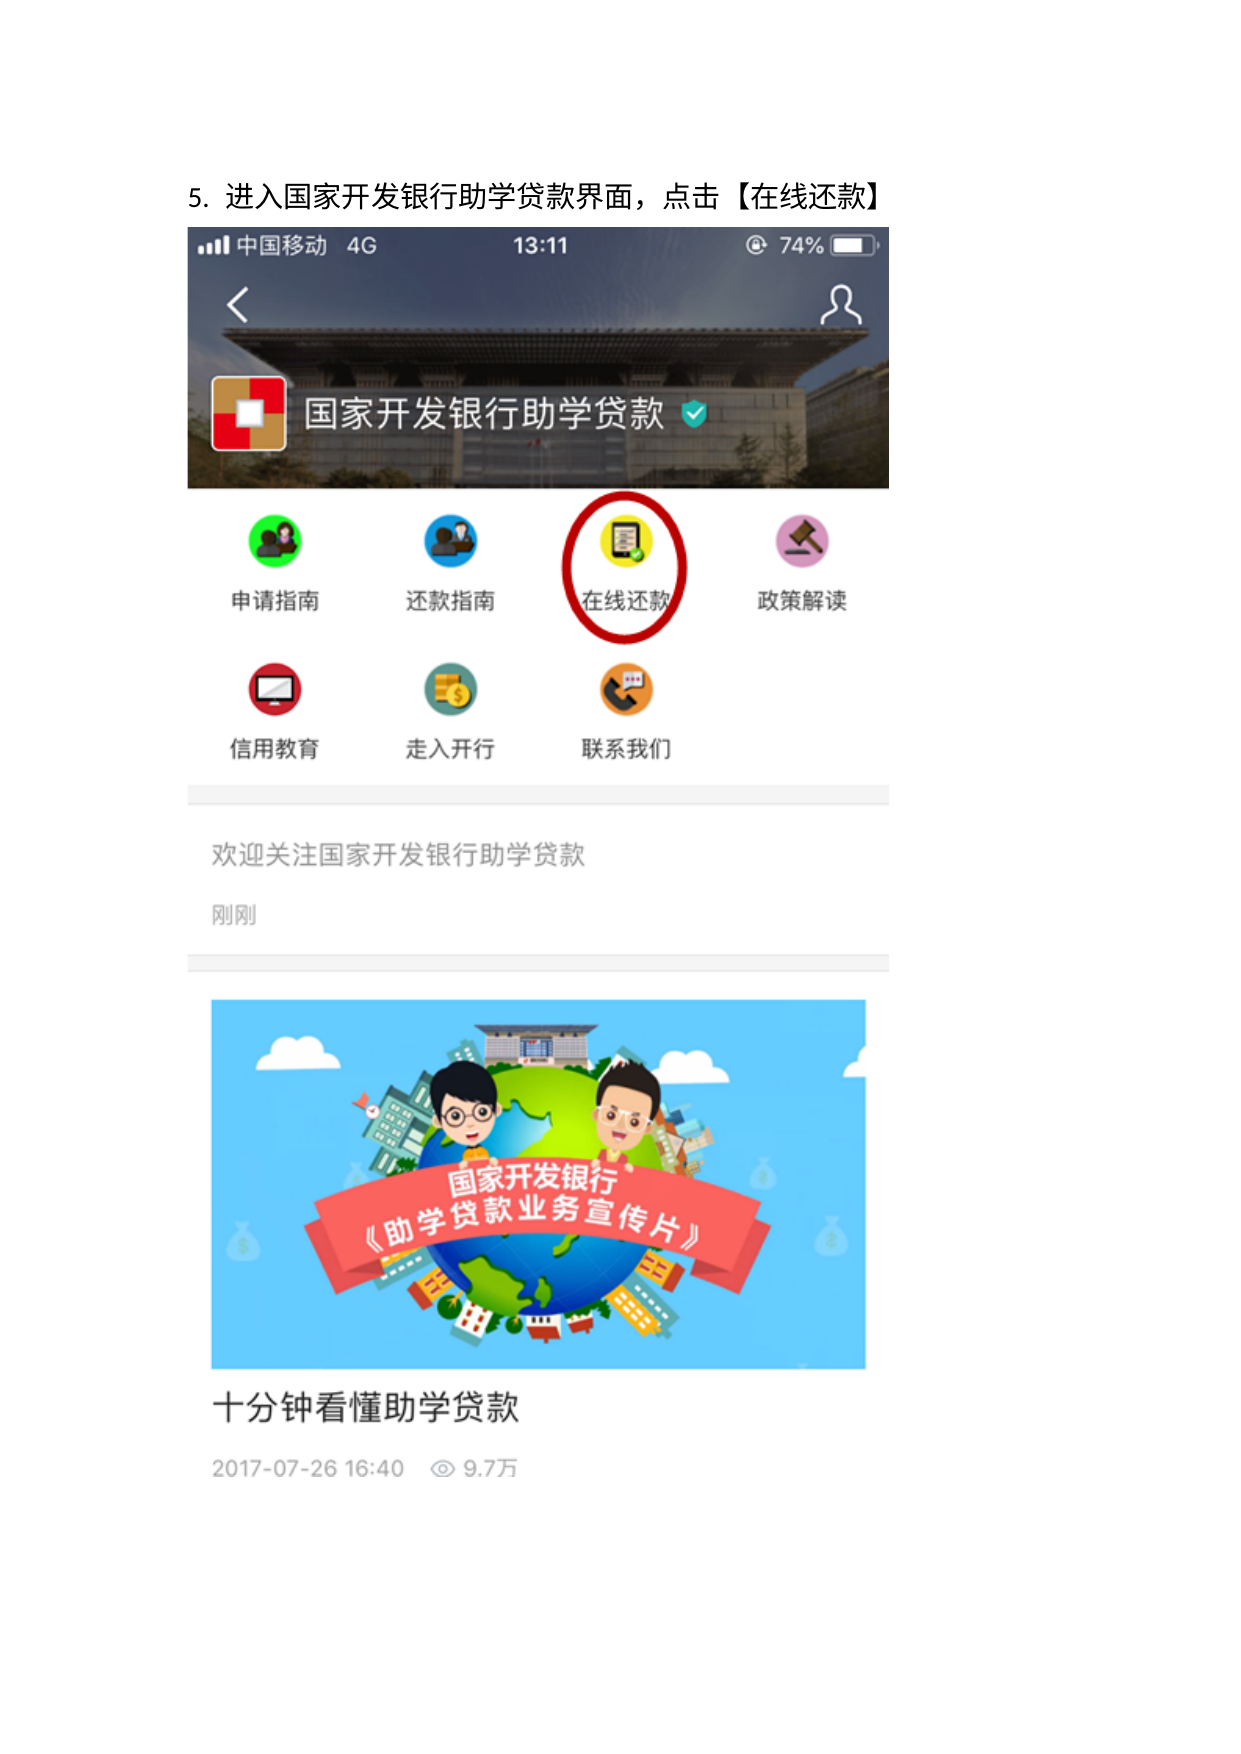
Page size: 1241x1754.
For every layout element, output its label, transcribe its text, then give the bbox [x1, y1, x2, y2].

list 进入国家开发银行助学贷款界面，点击【在线还款】 [187, 162, 1053, 227]
picture [187, 227, 889, 1477]
